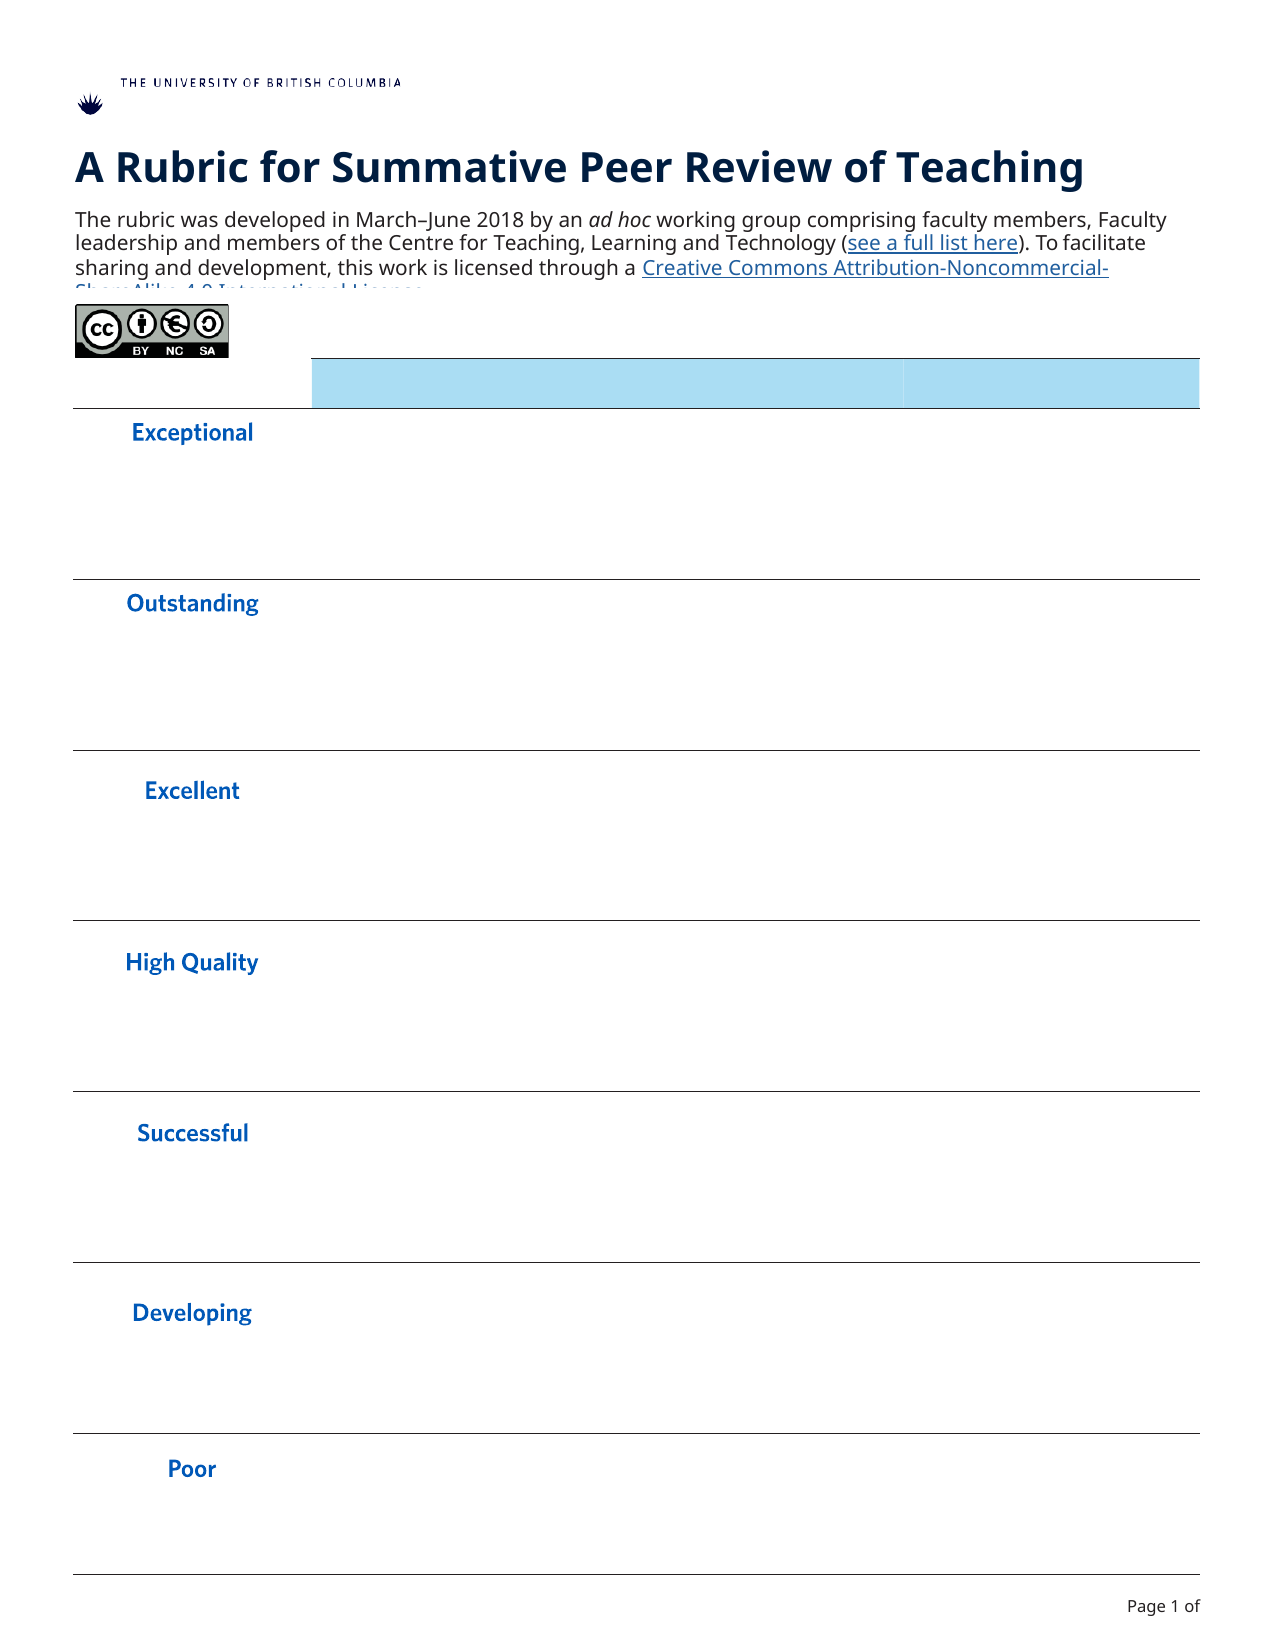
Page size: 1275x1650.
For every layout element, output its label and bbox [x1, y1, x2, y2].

picture [120, 78, 401, 87]
picture [77, 90, 103, 115]
picture [75, 304, 229, 358]
